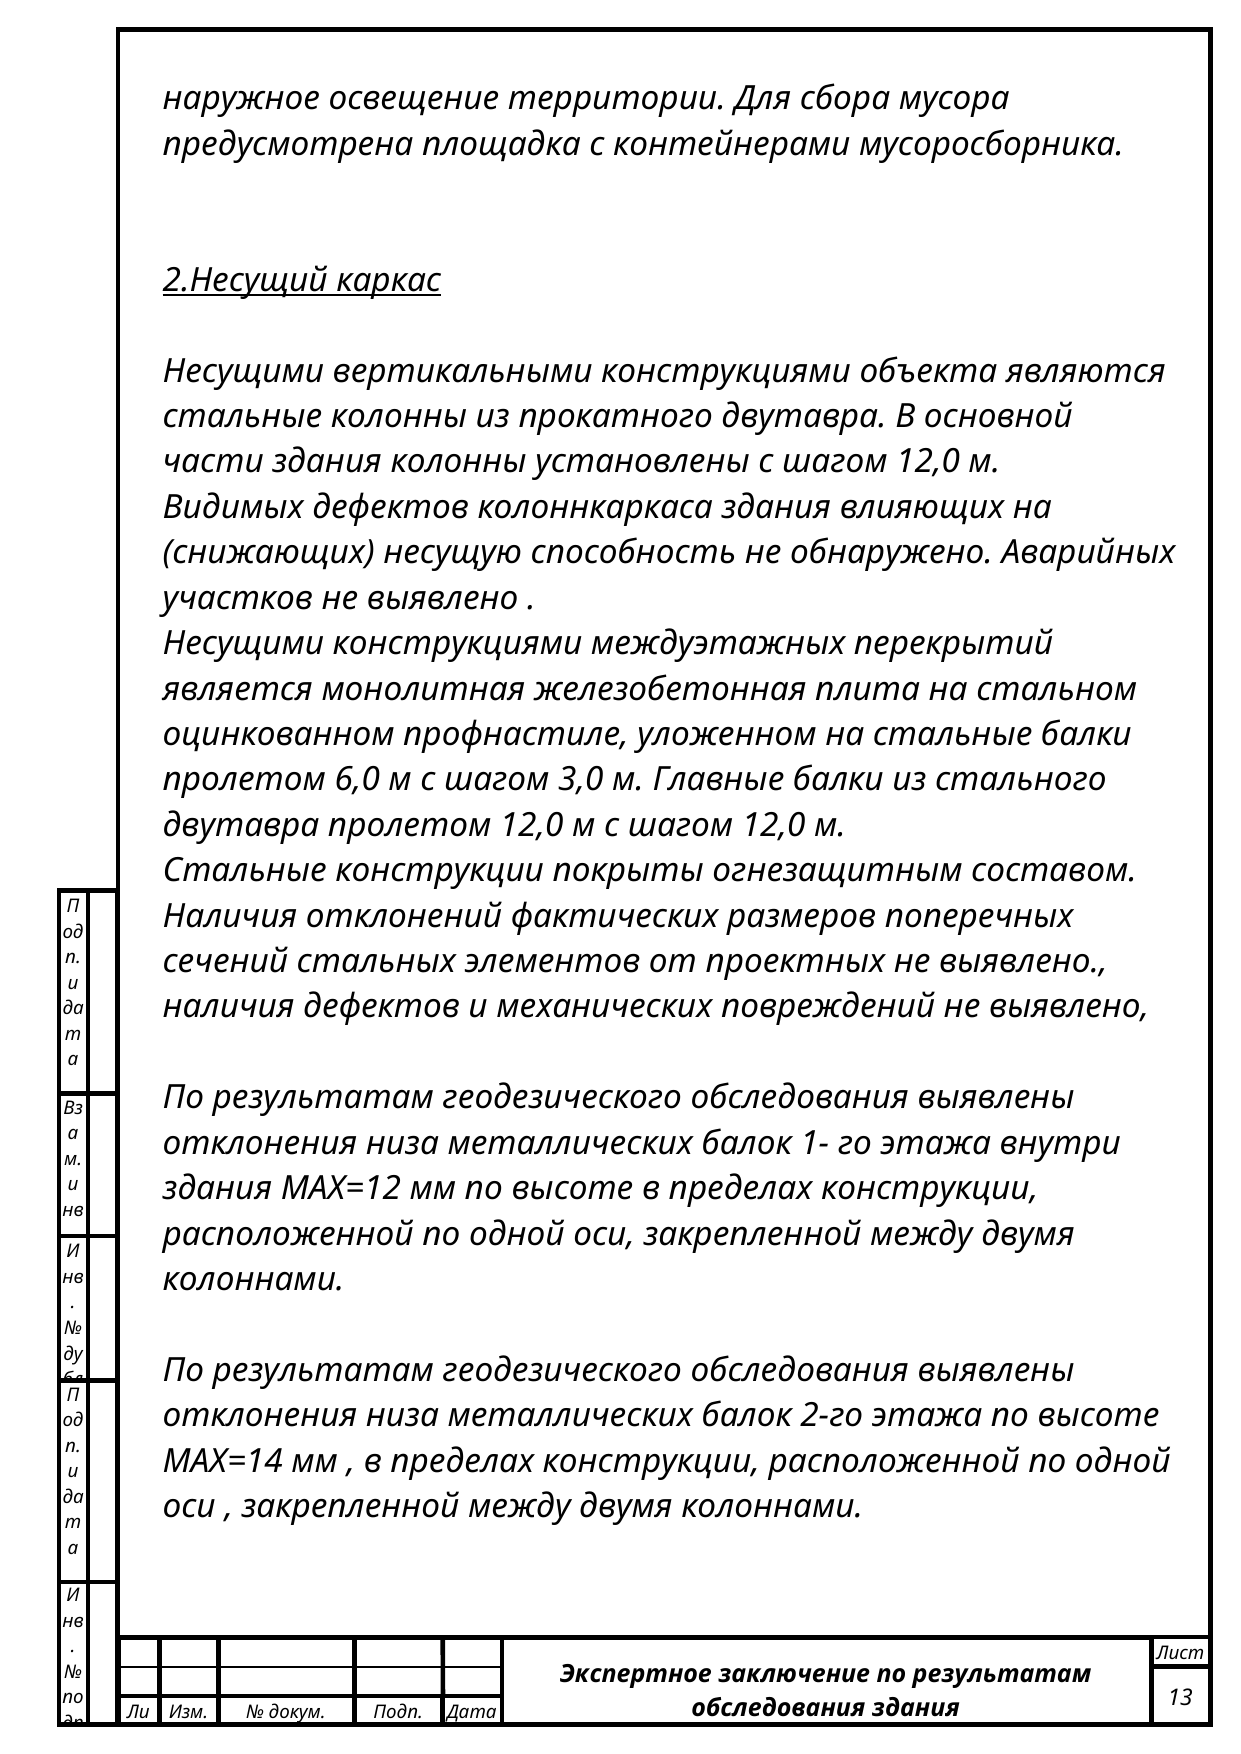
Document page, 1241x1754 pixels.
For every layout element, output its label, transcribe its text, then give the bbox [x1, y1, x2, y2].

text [162, 74, 1181, 165]
text 2.Несущий каркас [162, 256, 1181, 301]
text По результатам геодезического обследования выявлены отклонения низа металлических балок 2-го этажа по высоте MAX=14 мм , в пределах конструкции, расположенной по одной оси , закрепленной между двумя колоннами. [162, 1346, 1181, 1527]
text Стальные конструкции покрыты огнезащитным составом. [162, 846, 1181, 891]
text Видимых дефектов колоннкаркаса здания влияющих на (снижающих) несущую способность не обнаружено. Аварийных участков не выявлено . [162, 483, 1181, 619]
text Наличия отклонений фактических размеров поперечных сечений стальных элементов от проектных не выявлено., наличия дефектов и механических повреждений не выявлено, [162, 891, 1181, 1028]
text Несущими конструкциями междуэтажных перекрытий является монолитная железобетонная плита на стальном оцинкованном профнастиле, уложенном на стальные балки пролетом 6,0 м с шагом 3,0 м. Главные балки из стального двутавра пролетом 12,0 м с шагом 12,0 м. [162, 619, 1181, 846]
text Несущими вертикальными конструкциями объекта являются стальные колонны из прокатного двутавра. В основной части здания колонны установлены с шагом 12,0 м. [162, 346, 1181, 483]
text По результатам геодезического обследования выявлены отклонения низа металлических балок 1- го этажа внутри здания MAX=12 мм по высоте в пределах конструкции, расположенной по одной оси, закрепленной между двумя колоннами. [162, 1073, 1181, 1300]
